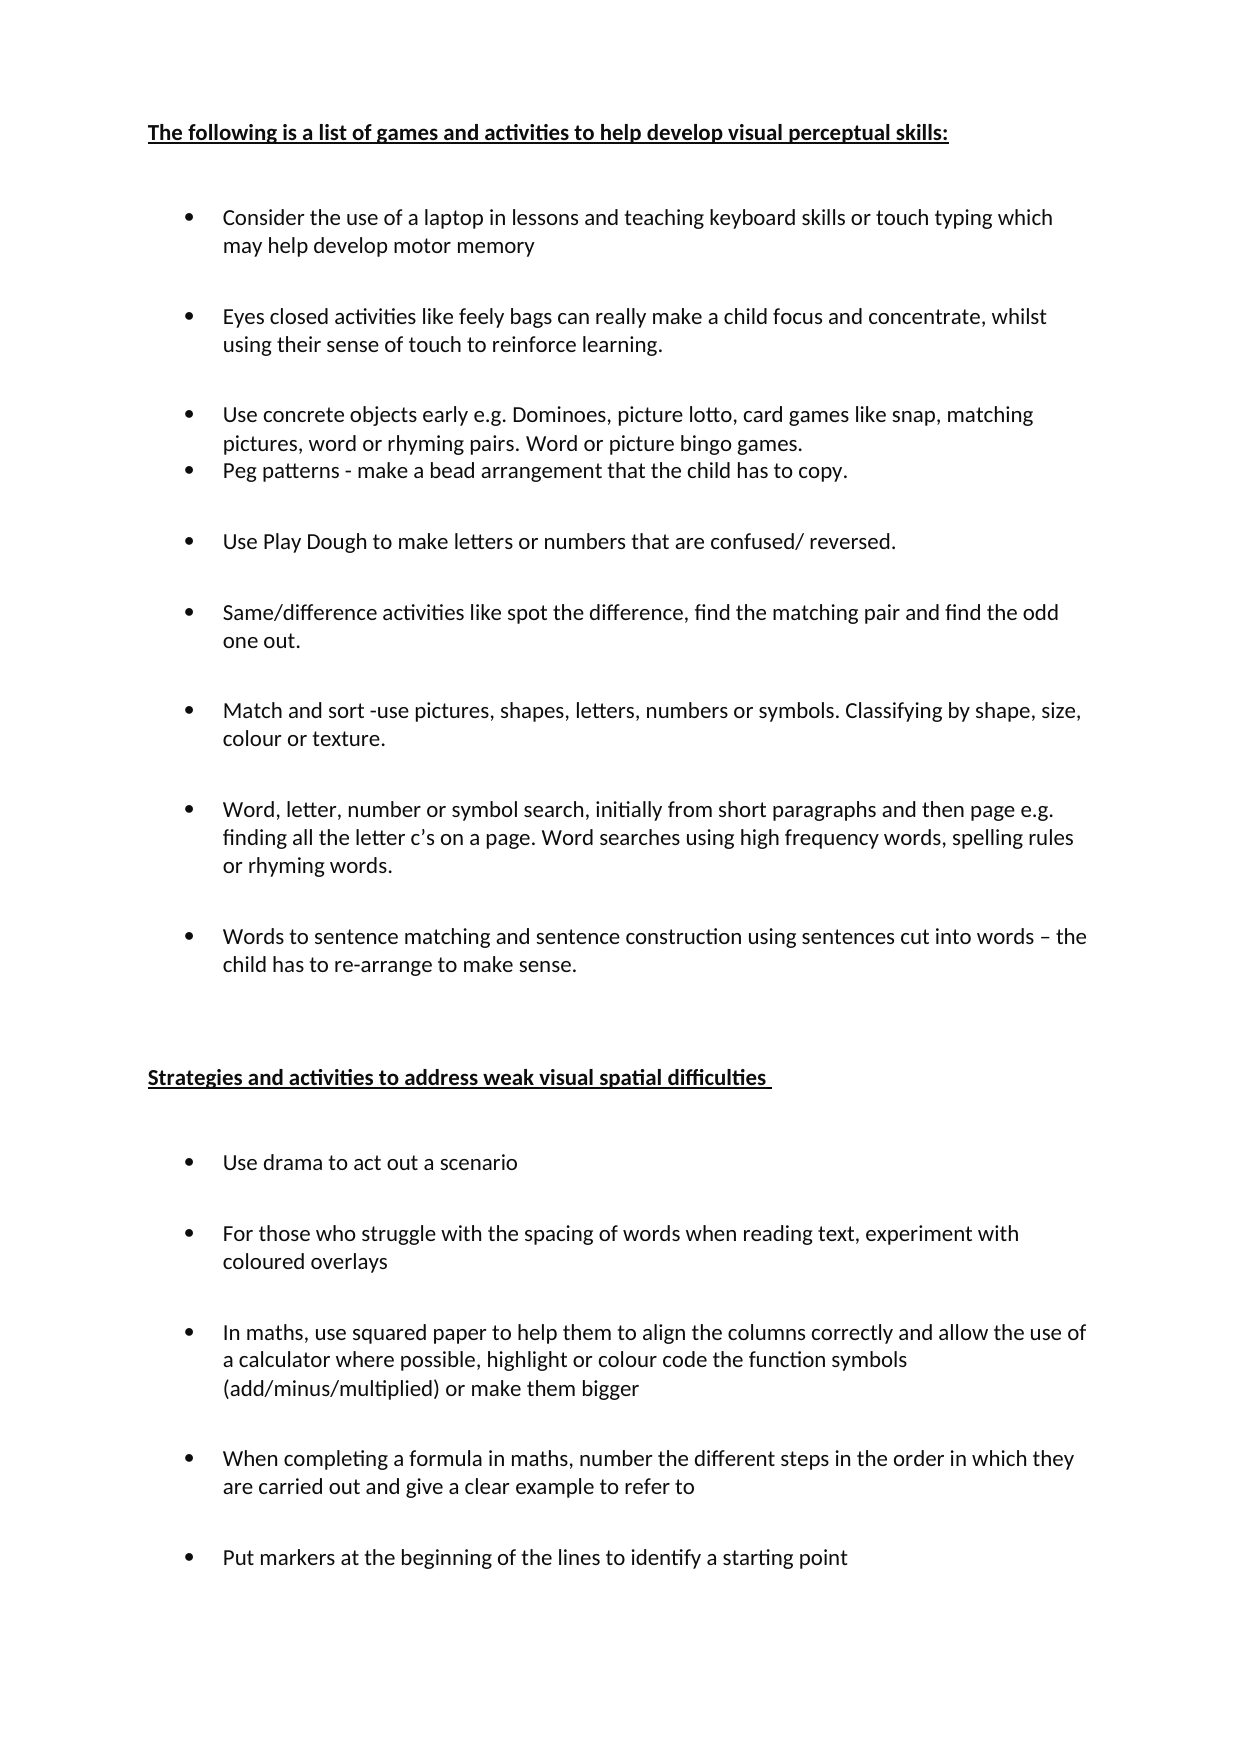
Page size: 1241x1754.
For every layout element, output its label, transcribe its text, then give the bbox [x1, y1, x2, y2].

text The following is a list of games and activities to help develop visual perceptual skills: [148, 118, 1092, 146]
list Use Play Dough to make letters or numbers that are confused/ reversed. [185, 527, 1092, 555]
list For those who struggle with the spacing of words when reading text, experiment with coloured overlays [185, 1219, 1092, 1275]
list Words to sentence matching and sentence construction using sentences cut into words – the child has to re-arrange to make sense. [185, 922, 1092, 978]
list Eyes closed activities like feely bags can really make a child focus and concentrate, whilst using their sense of touch to reinforce learning. [185, 302, 1092, 358]
list Use concrete objects early e.g. Dominoes, picture lotto, card games like snap, matching pictures, word or rhyming pairs. Word or picture bingo games. [185, 401, 1092, 457]
list Word, letter, number or symbol search, initially from short paragraphs and then page e.g. finding all the letter c’s on a page. Word searches using high frequency words, spelling rules or rhyming words. [185, 795, 1092, 879]
list In maths, use squared paper to help them to align the columns correctly and allow the use of a calculator where possible, highlight or colour code the function symbols (add/minus/multiplied) or make them bigger [185, 1318, 1092, 1402]
list When completing a formula in maths, number the different steps in the order in which they are carried out and give a clear example to refer to [185, 1444, 1092, 1500]
list Put markers at the beginning of the lines to identify a starting point [185, 1543, 1092, 1571]
list Consider the use of a laptop in lessons and teaching keyboard skills or touch typing which may help develop motor memory [185, 203, 1092, 259]
list Peg patterns - make a bead arrangement that the child has to copy. [185, 457, 1092, 485]
list Use drama to act out a scenario [185, 1148, 1092, 1176]
list Match and sort -use pictures, shapes, letters, numbers or symbols. Classifying by shape, size, colour or texture. [185, 697, 1092, 753]
list Same/difference activities like spot the difference, find the matching pair and find the odd one out. [185, 598, 1092, 654]
text Strategies and activities to address weak visual spatial difficulties [148, 1063, 1092, 1091]
